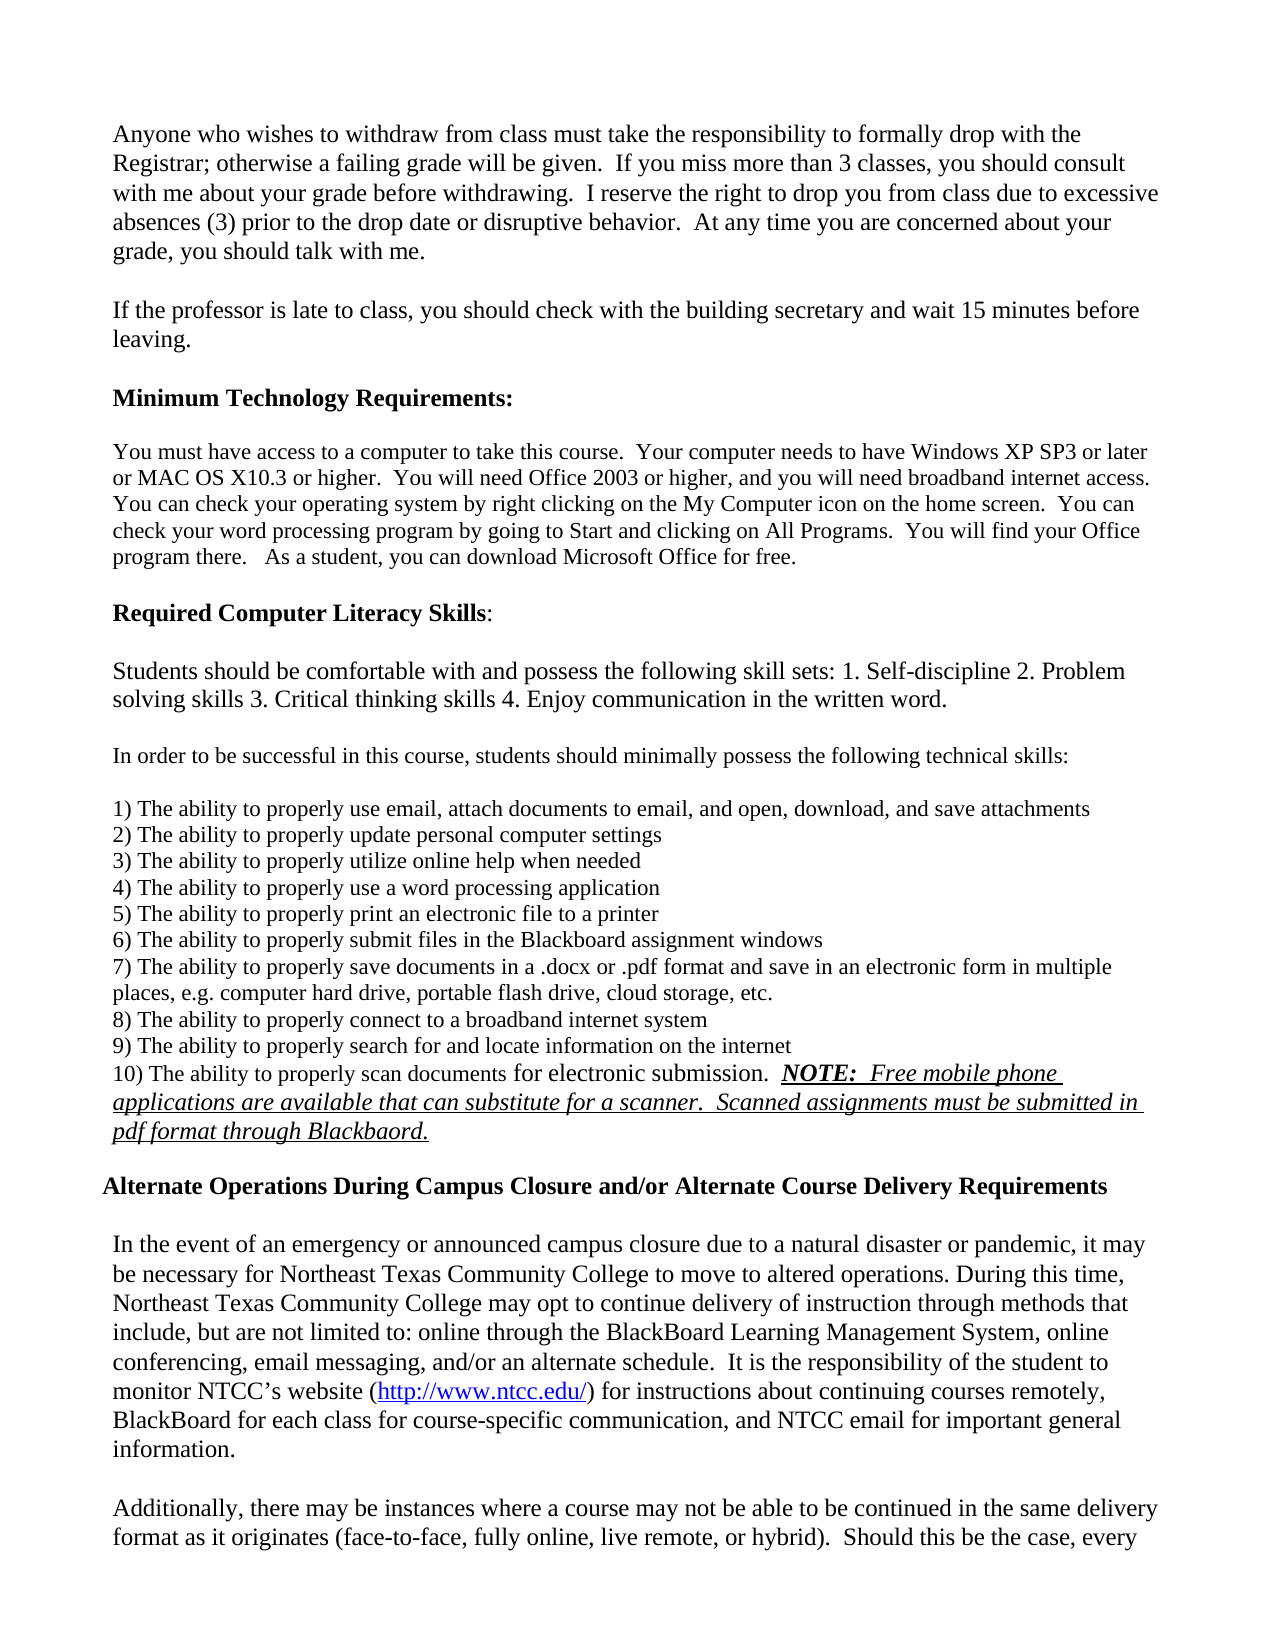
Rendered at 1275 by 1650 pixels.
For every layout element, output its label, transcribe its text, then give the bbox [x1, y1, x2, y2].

subtitle If the professor is late to class, you should check with the building secretary and wait 15 minutes before leaving. [112, 295, 1173, 353]
subtitle In the event of an emergency or announced campus closure due to a natural disaster or pandemic, it may be necessary for Northeast Texas Community College to move to altered operations. During this time, Northeast Texas Community College may opt to continue delivery of instruction through methods that include, but are not limited to: online through the BlackBoard Learning Management System, online conferencing, email messaging, and/or an alternate schedule. It is the responsibility of the student to monitor NTCC’s website (http://www.ntcc.edu/) for instructions about continuing courses remotely, BlackBoard for each class for course-specific communication, and NTCC email for important general information. [112, 1229, 1173, 1464]
text 10) The ability to properly scan documents for electronic submission. NOTE: Free mobile phone applications are available that can substitute for a scanner. Scanned assignments must be submitted in pdf format through Blackbaord. [112, 1058, 1173, 1144]
text In order to be successful in this course, students should minimally possess the following technical skills: [112, 742, 1173, 768]
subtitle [112, 1493, 1173, 1551]
text Students should be comfortable with and possess the following skill sets: 1. Self-discipline 2. Problem solving skills 3. Critical thinking skills 4. Enjoy communication in the written word. [112, 656, 1137, 713]
subtitle Alternate Operations During Campus Closure and/or Alternate Course Delivery Requirements [102, 1171, 1173, 1200]
text 4) The ability to properly use a word processing application [112, 874, 1173, 900]
text 8) The ability to properly connect to a broadband internet system [112, 1006, 1173, 1032]
text 1) The ability to properly use email, attach documents to email, and open, download, and save attachments [112, 795, 1173, 821]
text 3) The ability to properly utilize online help when needed [112, 847, 1173, 874]
text 2) The ability to properly update personal computer settings [112, 821, 1173, 847]
text You must have access to a computer to take this course. Your computer needs to have Windows XP SP3 or later or MAC OS X10.3 or higher. You will need Office 2003 or higher, and you will need broadband internet access. You can check your operating system by right clicking on the My Computer icon on the home screen. You can check your word processing program by going to Start and clicking on All Programs. You will find your Office program there. As a student, you can download Microsoft Office for free. [112, 438, 1173, 569]
text Required Computer Literacy Skills: [112, 598, 1137, 627]
text 7) The ability to properly save documents in a .docx or .pdf format and save in an electronic form in multiple places, e.g. computer hard drive, portable flash drive, cloud storage, etc. [112, 953, 1173, 1006]
text 6) The ability to properly submit files in the Blackboard assignment windows [112, 927, 1173, 953]
text 5) The ability to properly print an electronic file to a printer [112, 900, 1173, 927]
subtitle Minimum Technology Requirements: [112, 383, 1173, 411]
text 9) The ability to properly search for and locate information on the internet [112, 1032, 1173, 1058]
subtitle Anyone who wishes to withdraw from class must take the responsibility to formally drop with the Registrar; otherwise a failing grade will be given. If you miss more than 3 classes, you should consult with me about your grade before withdrawing. I reserve the right to drop you from class due to excessive absences (3) prior to the drop date or disruptive behavior. At any time you are concerned about your grade, you should talk with me. [112, 119, 1173, 266]
